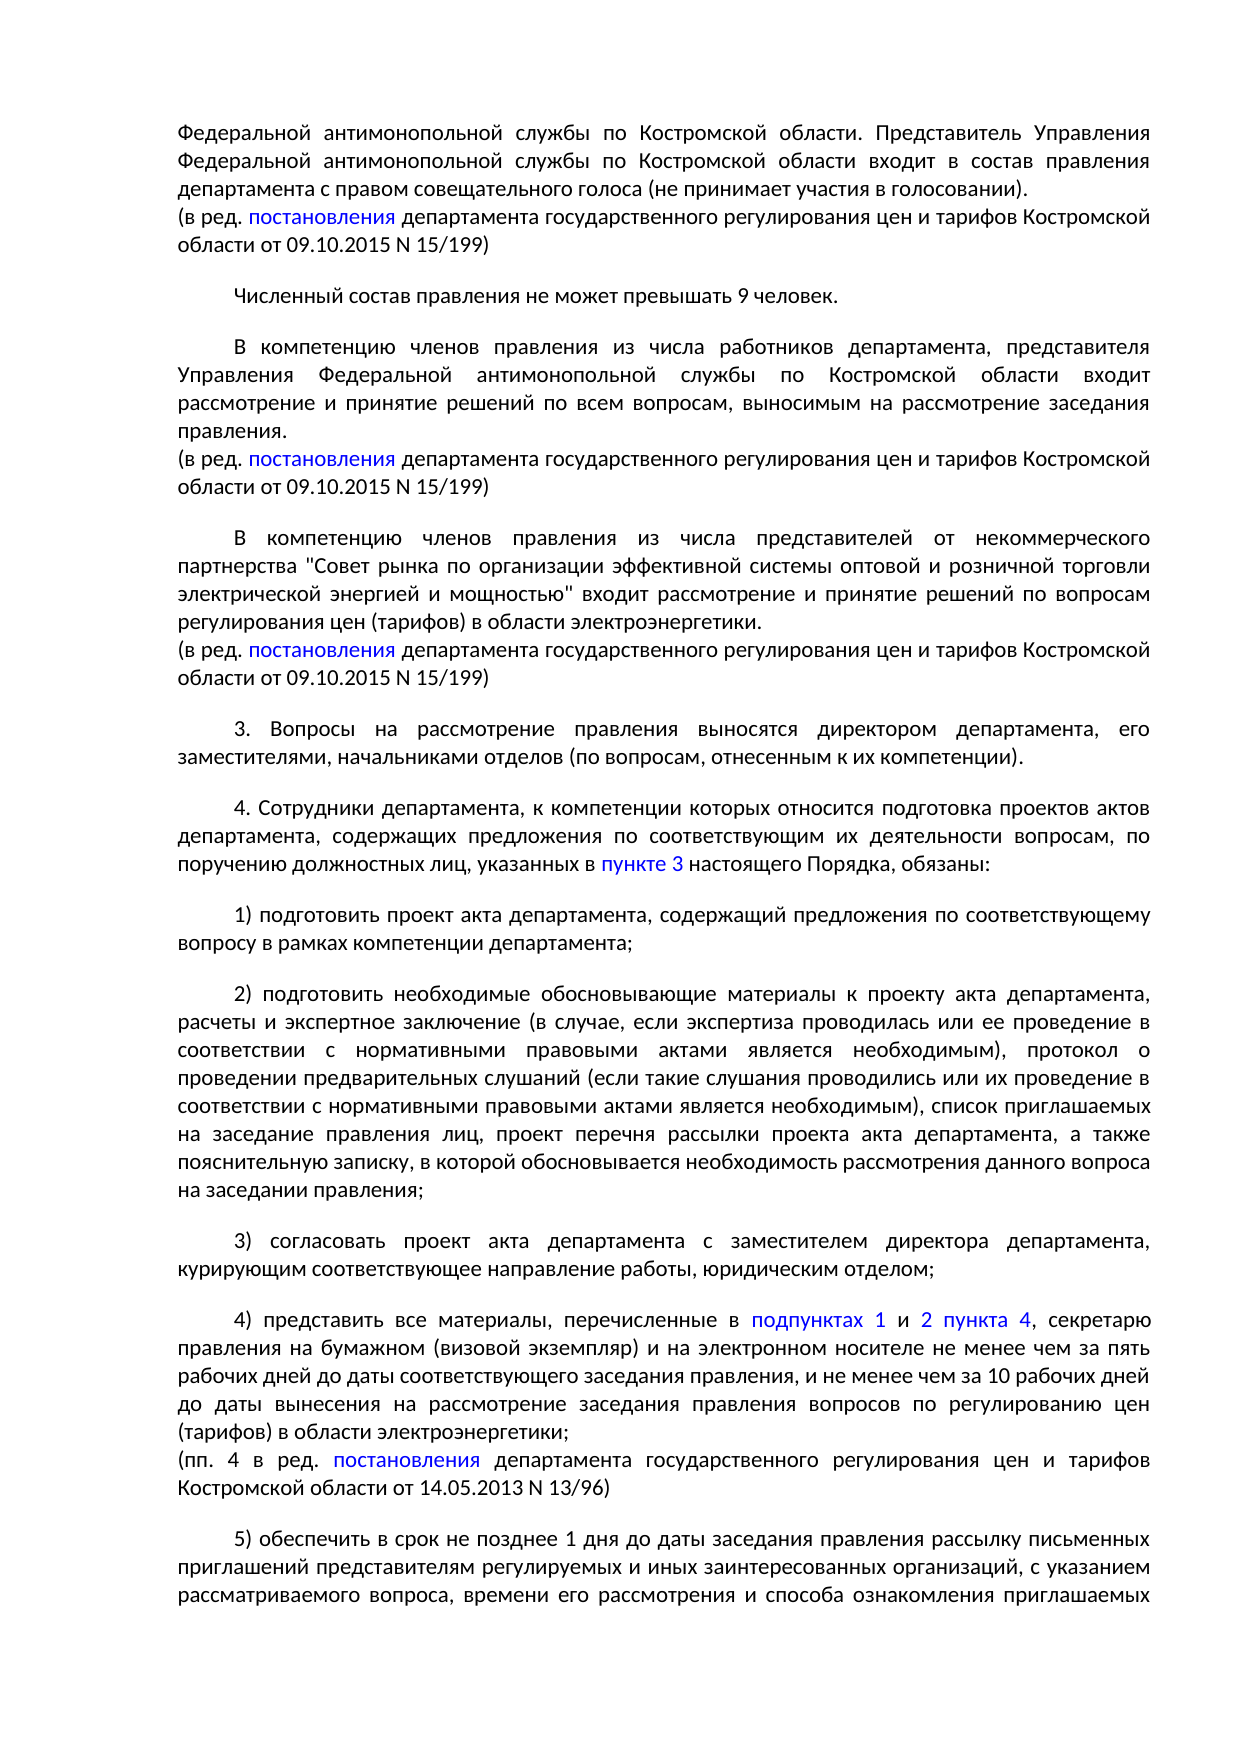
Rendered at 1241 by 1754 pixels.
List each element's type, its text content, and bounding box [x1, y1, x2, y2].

text (пп. 4 в ред. постановления департамента государственного регулирования цен и тарифов Костромской области от 14.05.2013 N 13/96) [177, 1445, 1152, 1501]
text 4) представить все материалы, перечисленные в подпунктах 1 и 2 пункта 4, секретарю правления на бумажном (визовой экземпляр) и на электронном носителе не менее чем за пять рабочих дней до даты соответствующего заседания правления, и не менее чем за 10 рабочих дней до даты вынесения на рассмотрение заседания правления вопросов по регулированию цен (тарифов) в области электроэнергетики; [177, 1305, 1152, 1445]
text В компетенцию членов правления из числа представителей от некоммерческого партнерства "Совет рынка по организации эффективной системы оптовой и розничной торговли электрической энергией и мощностью" входит рассмотрение и принятие решений по вопросам регулирования цен (тарифов) в области электроэнергетики. [177, 523, 1152, 635]
text 2) подготовить необходимые обосновывающие материалы к проекту акта департамента, расчеты и экспертное заключение (в случае, если экспертиза проводилась или ее проведение в соответствии с нормативными правовыми актами является необходимым), протокол о проведении предварительных слушаний (если такие слушания проводились или их проведение в соответствии с нормативными правовыми актами является необходимым), список приглашаемых на заседание правления лиц, проект перечня рассылки проекта акта департамента, а также пояснительную записку, в которой обосновывается необходимость рассмотрения данного вопроса на заседании правления; [177, 979, 1152, 1203]
text 4. Сотрудники департамента, к компетенции которых относится подготовка проектов актов департамента, содержащих предложения по соответствующим их деятельности вопросам, по поручению должностных лиц, указанных в пункте 3 настоящего Порядка, обязаны: [177, 793, 1152, 877]
text 3) согласовать проект акта департамента с заместителем директора департамента, курирующим соответствующее направление работы, юридическим отделом; [177, 1226, 1152, 1282]
text 1) подготовить проект акта департамента, содержащий предложения по соответствующему вопросу в рамках компетенции департамента; [177, 900, 1152, 956]
text В компетенцию членов правления из числа работников департамента, представителя Управления Федеральной антимонопольной службы по Костромской области входит рассмотрение и принятие решений по всем вопросам, выносимым на рассмотрение заседания правления. [177, 332, 1152, 444]
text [177, 1524, 1152, 1608]
text (в ред. постановления департамента государственного регулирования цен и тарифов Костромской области от 09.10.2015 N 15/199) [177, 444, 1152, 500]
text (в ред. постановления департамента государственного регулирования цен и тарифов Костромской области от 09.10.2015 N 15/199) [177, 635, 1152, 691]
text (в ред. постановления департамента государственного регулирования цен и тарифов Костромской области от 09.10.2015 N 15/199) [177, 202, 1152, 258]
text Численный состав правления не может превышать 9 человек. [177, 281, 1152, 309]
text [177, 118, 1152, 202]
text 3. Вопросы на рассмотрение правления выносятся директором департамента, его заместителями, начальниками отделов (по вопросам, отнесенным к их компетенции). [177, 714, 1152, 770]
